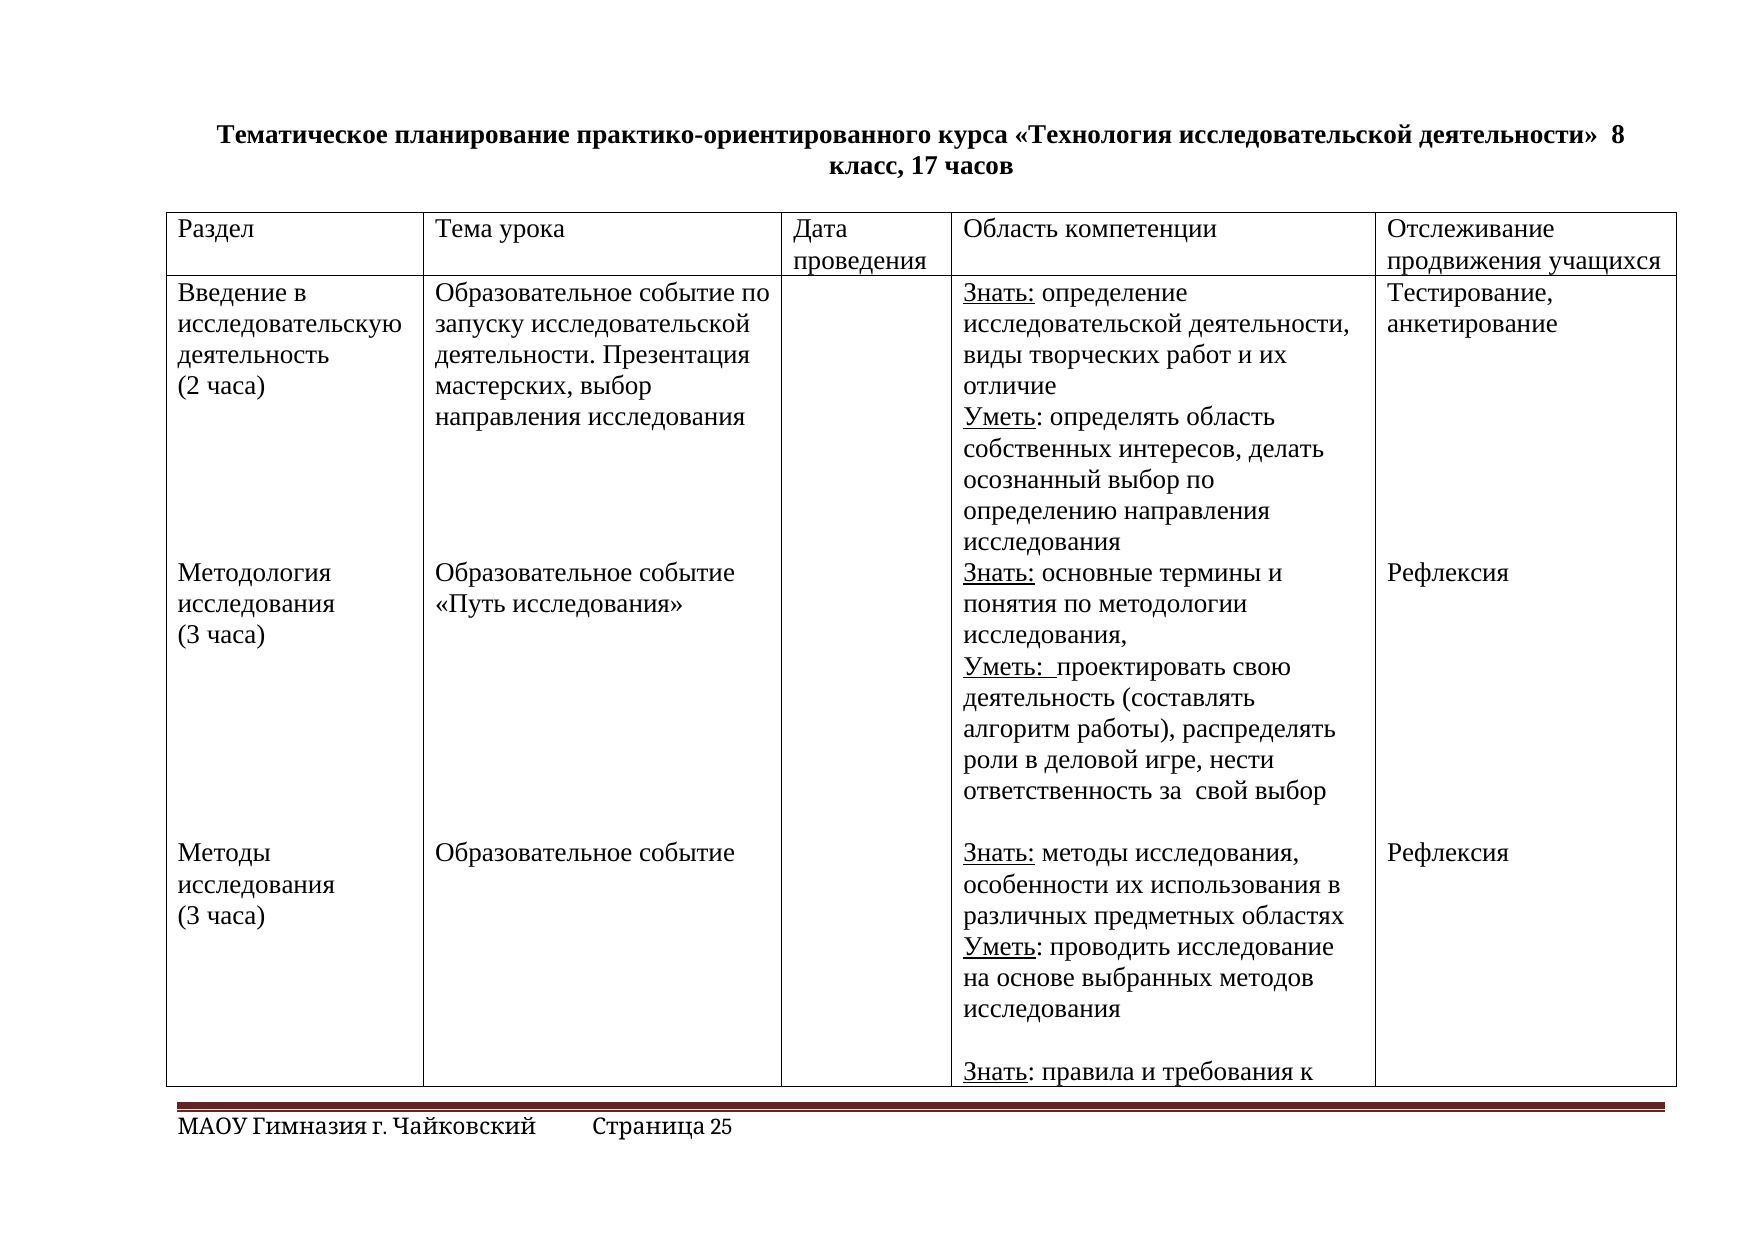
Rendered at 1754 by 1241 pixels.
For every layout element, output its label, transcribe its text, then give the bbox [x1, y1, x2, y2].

table_header Раздел [167, 213, 423, 275]
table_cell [424, 276, 781, 1086]
table_header Область компетенции [952, 213, 1375, 275]
table_header Дата проведения [782, 213, 951, 275]
text Тематическое планирование практико-ориентированного курса «Технология исследовательской деятельности» 8 класс, 17 часов [177, 118, 1665, 180]
table_header Тема урока [424, 213, 781, 275]
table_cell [1376, 276, 1676, 1086]
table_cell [952, 276, 1375, 1086]
table_header Отслеживание продвижения учащихся [1376, 213, 1676, 275]
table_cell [167, 276, 423, 1086]
table_cell [782, 276, 951, 1086]
